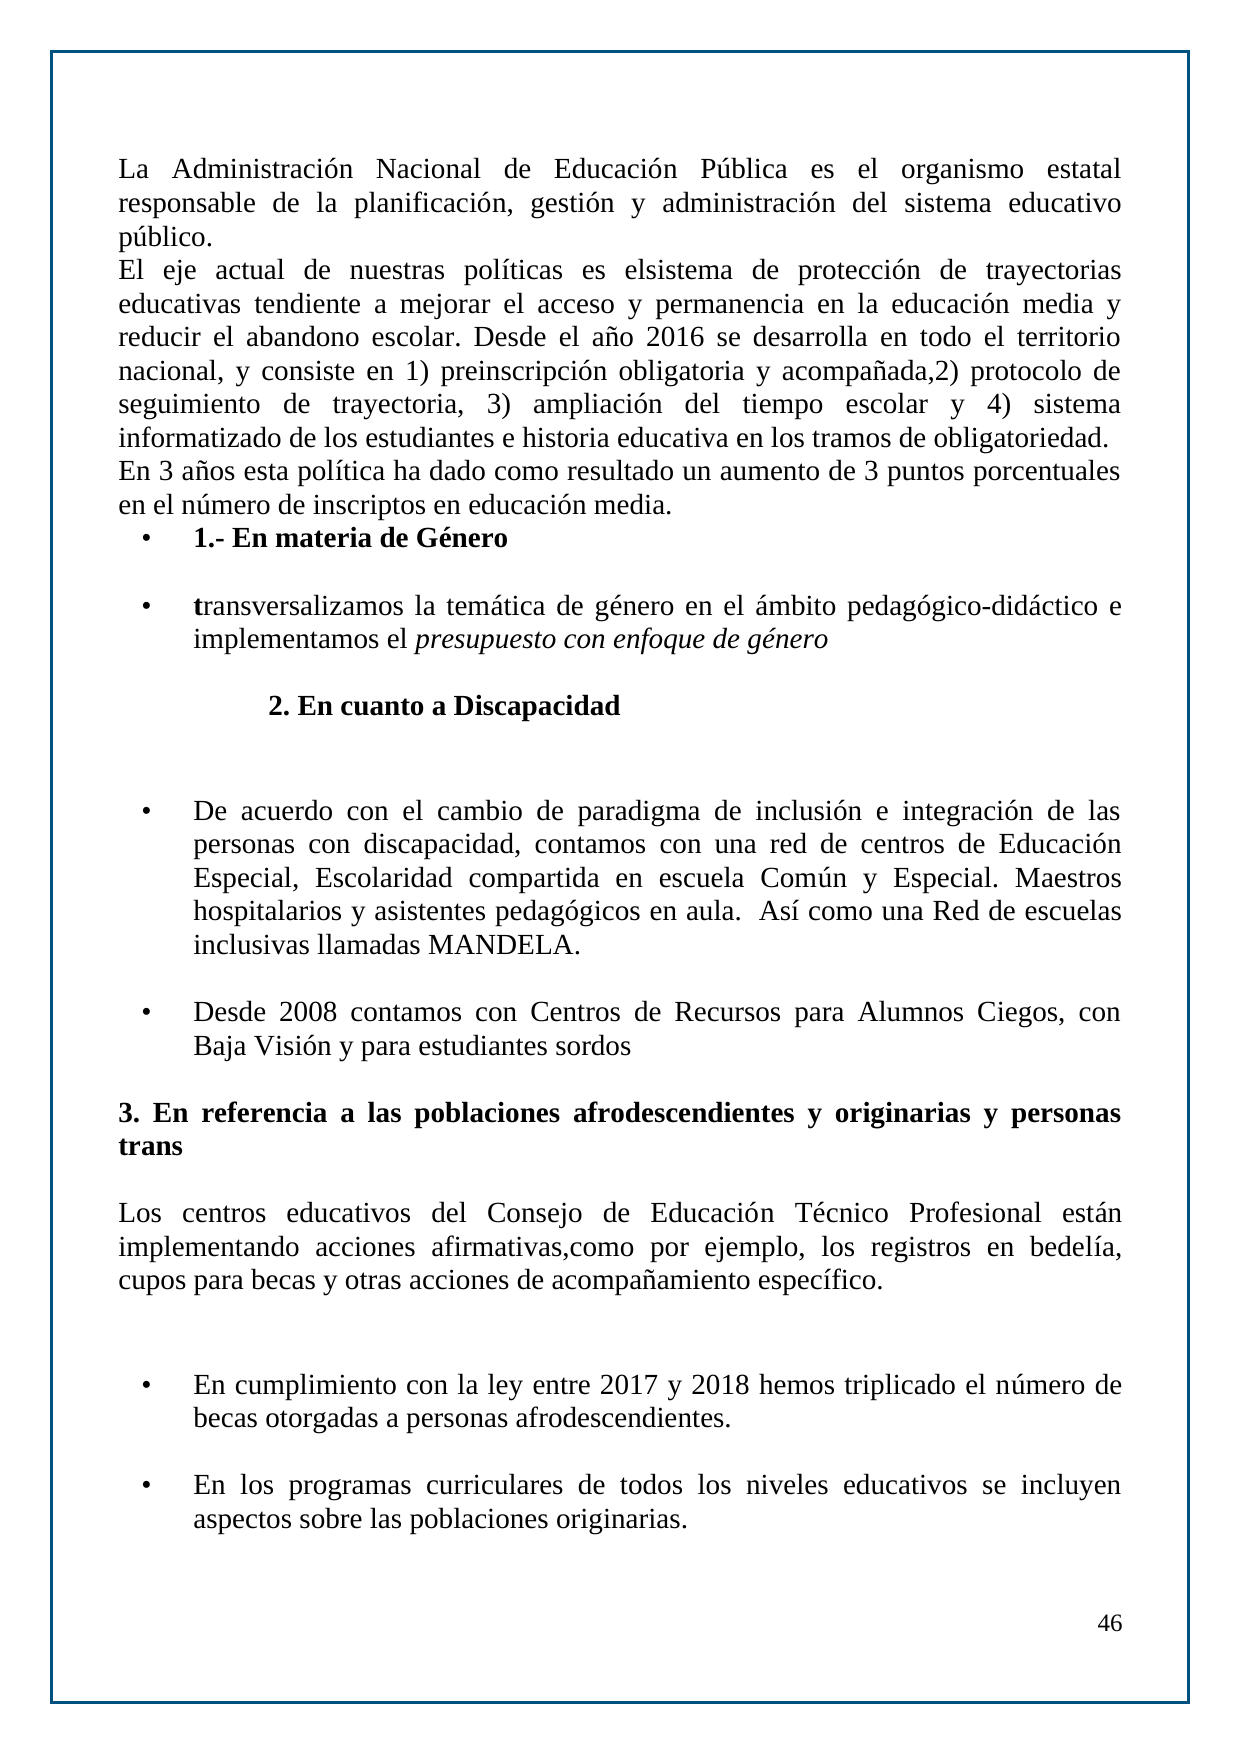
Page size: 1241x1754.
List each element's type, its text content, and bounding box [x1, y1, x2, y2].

text En 3 años esta política ha dado como resultado un aumento de 3 puntos porcentuales en el número de inscriptos en educación media. [118, 453, 1122, 521]
list De acuerdo con el cambio de paradigma de inclusión e integración de las personas con discapacidad, contamos con una red de centros de Educación Especial, Escolaridad compartida en escuela Común y Especial. Maestros hospitalarios y asistentes pedagógicos en aula. Así como una Red de escuelas inclusivas llamadas MANDELA. [141, 793, 1122, 961]
list En los programas curriculares de todos los niveles educativos se incluyen aspectos sobre las poblaciones originarias. [141, 1467, 1122, 1534]
text El eje actual de nuestras políticas es elsistema de protección de trayectorias educativas tendiente a mejorar el acceso y permanencia en la educación media y reducir el abandono escolar. Desde el año 2016 se desarrolla en todo el territorio nacional, y consiste en 1) preinscripción obligatoria y acompañada,2) protocolo de seguimiento de trayectoria, 3) ampliación del tiempo escolar y 4) sistema informatizado de los estudiantes e historia educativa en los tramos de obligatoriedad. [118, 252, 1122, 453]
text 2. En cuanto a Discapacidad [268, 688, 1122, 722]
list Desde 2008 contamos con Centros de Recursos para Alumnos Ciegos, con Baja Visión y para estudiantes sordos [141, 994, 1122, 1061]
list 1.- En materia de Género [141, 521, 1122, 554]
list En cumplimiento con la ley entre 2017 y 2018 hemos triplicado el número de becas otorgadas a personas afrodescendientes. [141, 1367, 1122, 1434]
text Los centros educativos del Consejo de Educación Técnico Profesional están implementando acciones afirmativas,como por ejemplo, los registros en bedelía, cupos para becas y otras acciones de acompañamiento específico. [118, 1195, 1122, 1296]
list transversalizamos la temática de género en el ámbito pedagógico-didáctico e implementamos el presupuesto con enfoque de género [141, 588, 1122, 655]
text La Administración Nacional de Educación Pública es el organismo estatal responsable de la planificación, gestión y administración del sistema educativo público. [118, 152, 1122, 252]
text 3. En referencia a las poblaciones afrodescendientes y originarias y personas trans [118, 1095, 1122, 1162]
